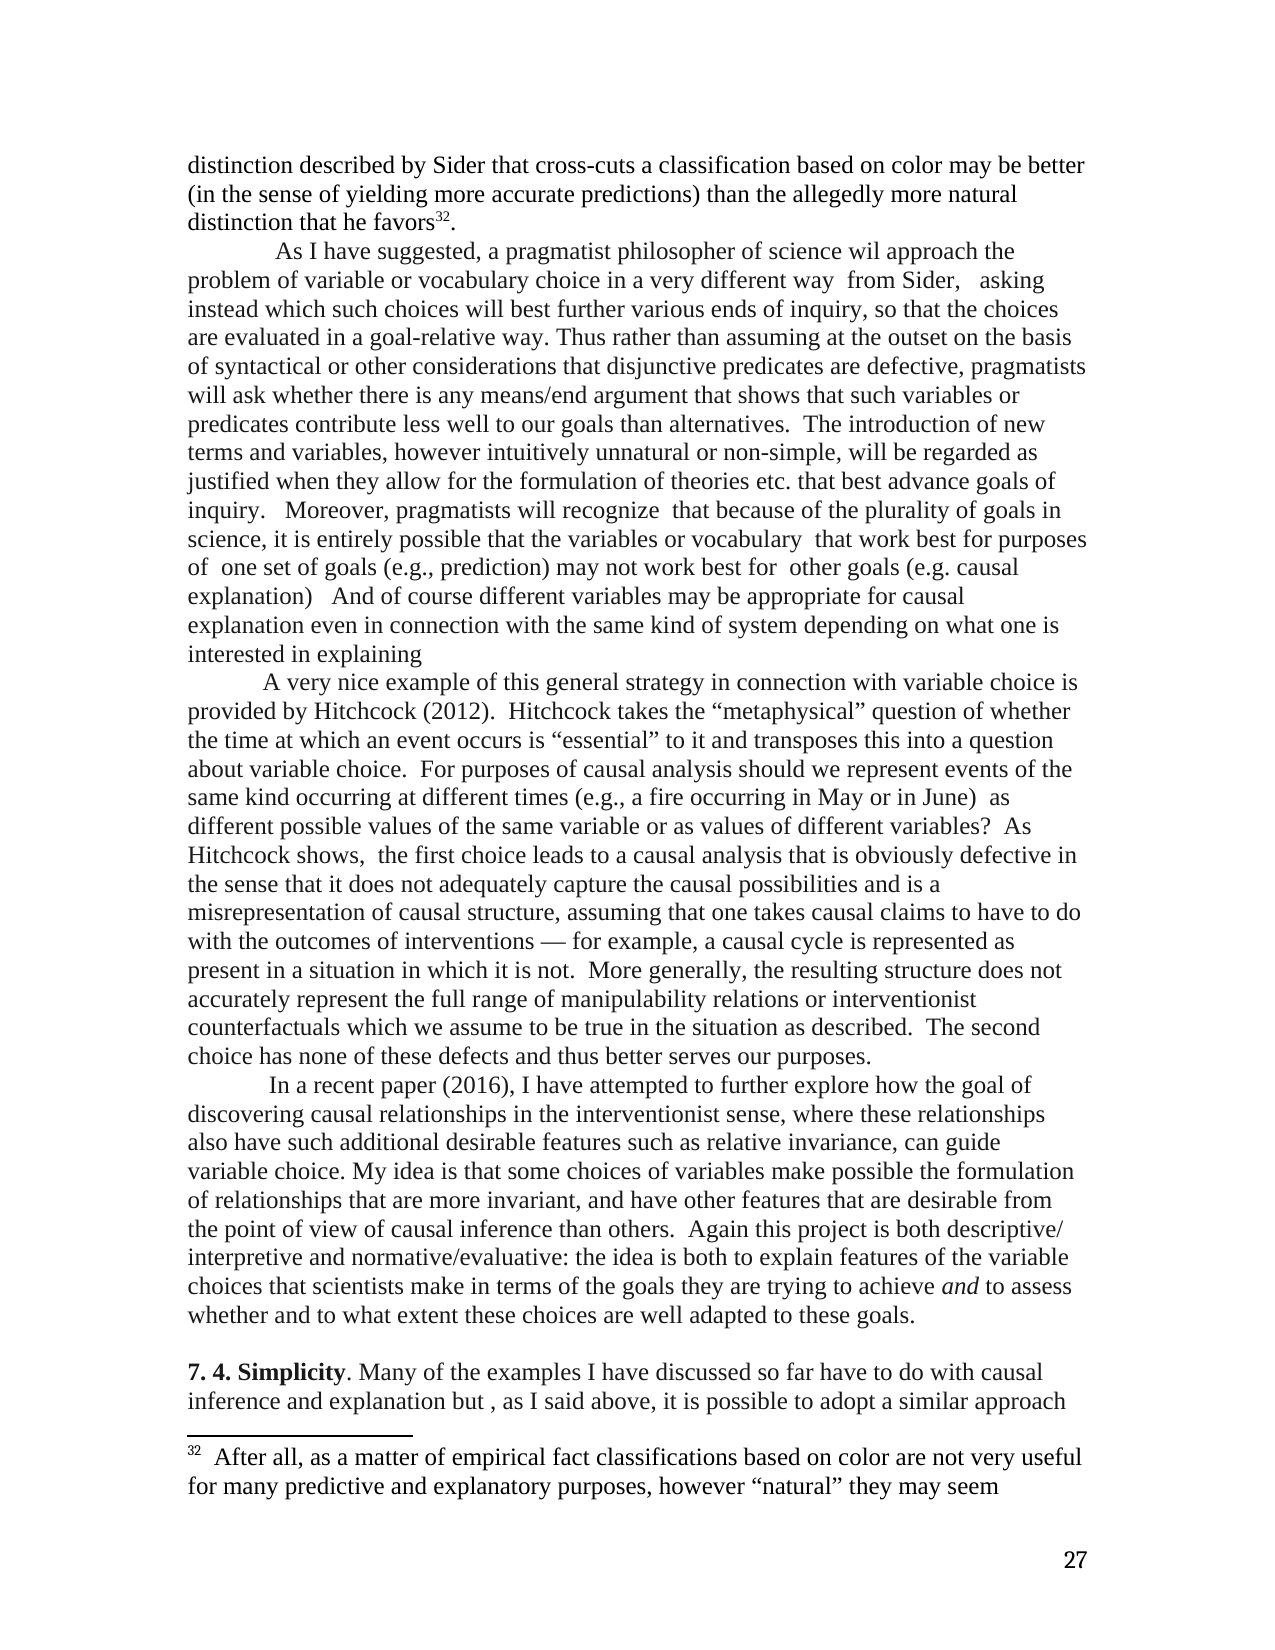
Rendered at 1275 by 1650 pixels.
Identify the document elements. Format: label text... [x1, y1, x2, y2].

text In a recent paper (2016), I have attempted to further explore how the goal of discovering causal relationships in the interventionist sense, where these relationships also have such additional desirable features such as relative invariance, can guide variable choice. My idea is that some choices of variables make possible the formulation of relationships that are more invariant, and have other features that are desirable from the point of view of causal inference than others. Again this project is both descriptive/ interpretive and normative/evaluative: the idea is both to explain features of the variable choices that scientists make in terms of the goals they are trying to achieve and to assess whether and to what extent these choices are well adapted to these goals. [187, 1070, 1087, 1329]
text As I have suggested, a pragmatist philosopher of science wil approach the problem of variable or vocabulary choice in a very different way from Sider, asking instead which such choices will best further various ends of inquiry, so that the choices are evaluated in a goal-relative way. Thus rather than assuming at the outset on the basis of syntactical or other considerations that disjunctive predicates are defective, pragmatists will ask whether there is any means/end argument that shows that such variables or predicates contribute less well to our goals than alternatives. The introduction of new terms and variables, however intuitively unnatural or non-simple, will be regarded as justified when they allow for the formulation of theories etc. that best advance goals of inquiry. Moreover, pragmatists will recognize that because of the plurality of goals in science, it is entirely possible that the variables or vocabulary that work best for purposes of one set of goals (e.g., prediction) may not work best for other goals (e.g. causal explanation) And of course different variables may be appropriate for causal explanation even in connection with the same kind of system depending on what one is interested in explaining [187, 236, 1087, 667]
text A very nice example of this general strategy in connection with variable choice is provided by Hitchcock (2012). Hitchcock takes the “metaphysical” question of whether the time at which an event occurs is “essential” to it and transposes this into a question about variable choice. For purposes of causal analysis should we represent events of the same kind occurring at different times (e.g., a fire occurring in May or in June) as different possible values of the same variable or as values of different variables? As Hitchcock shows, the first choice leads to a causal analysis that is obviously defective in the sense that it does not adequately capture the causal possibilities and is a misrepresentation of causal structure, assuming that one takes causal claims to have to do with the outcomes of interventions — for example, a causal cycle is represented as present in a situation in which it is not. More generally, the resulting structure does not accurately represent the full range of manipulability relations or interventionist counterfactuals which we assume to be true in the situation as described. The second choice has none of these defects and thus better serves our purposes. [187, 667, 1087, 1070]
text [187, 150, 1087, 236]
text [187, 1357, 1087, 1415]
